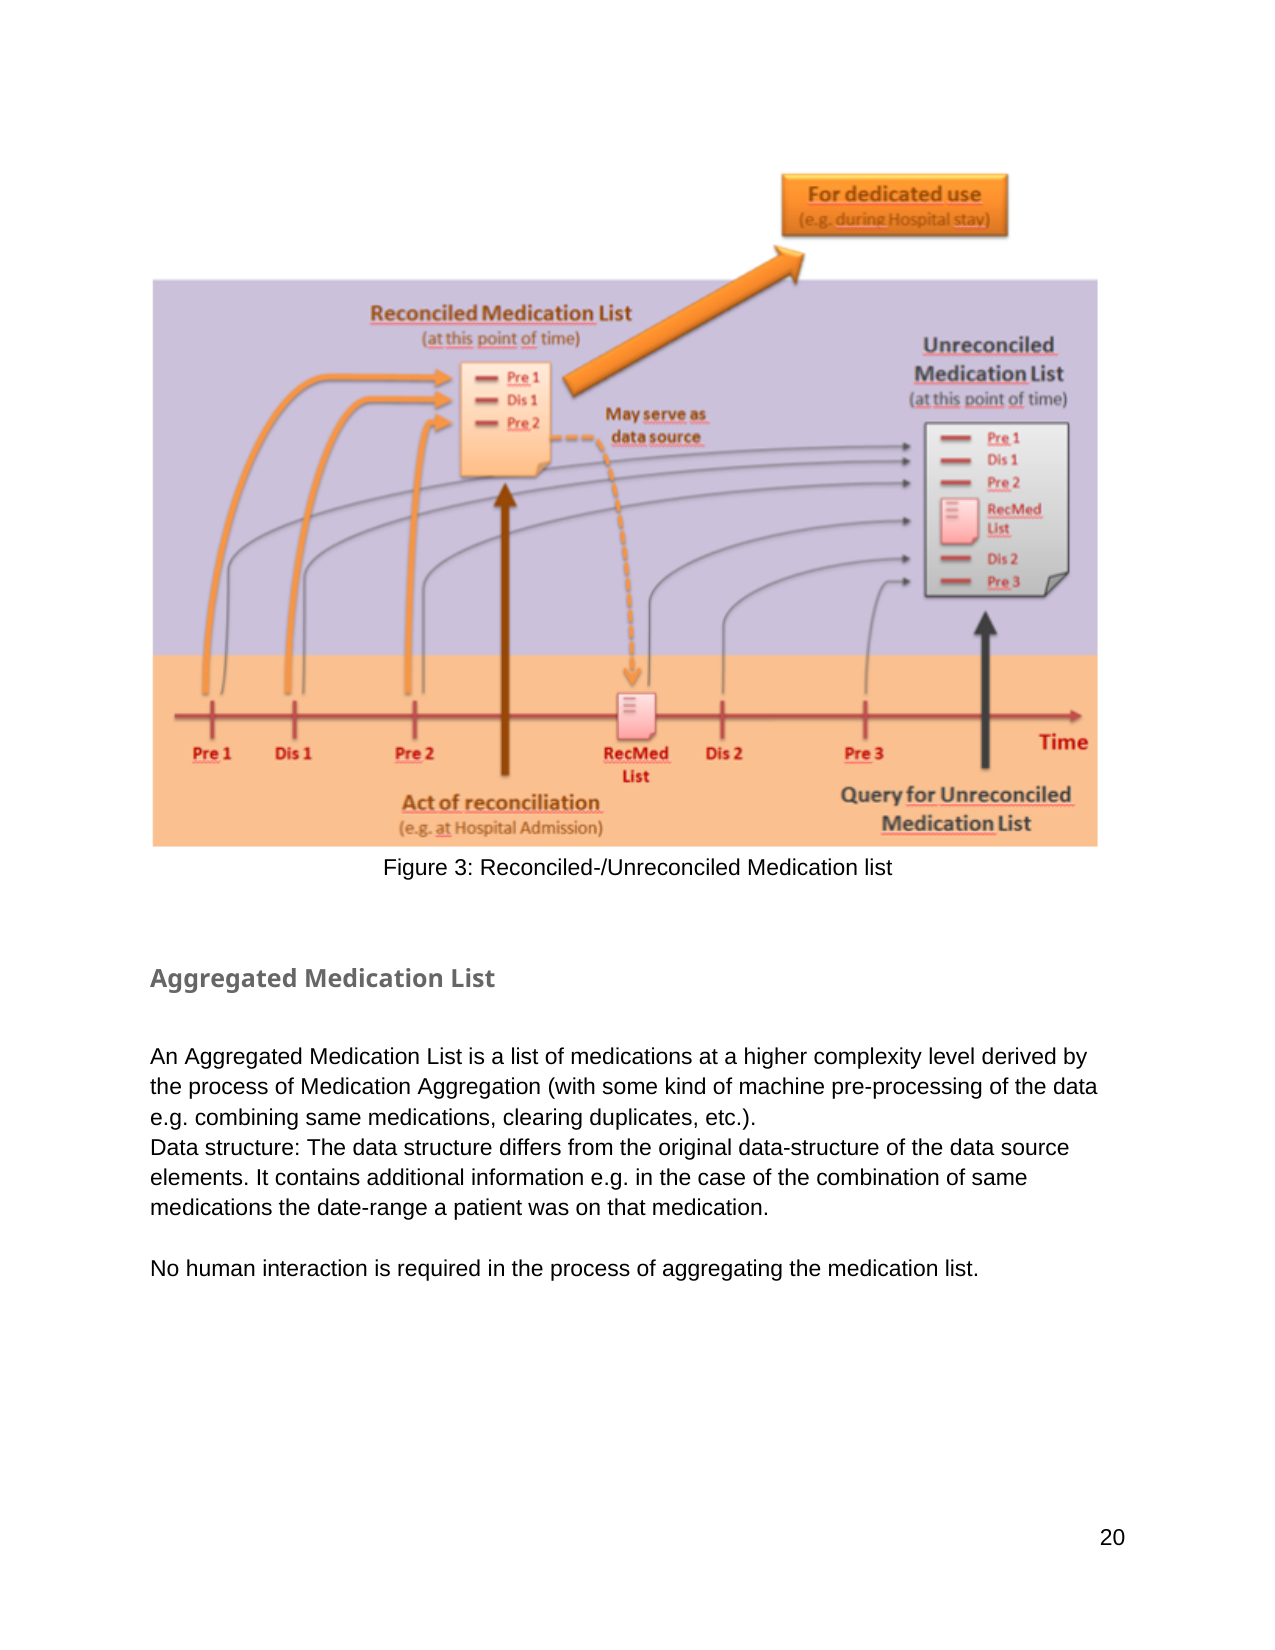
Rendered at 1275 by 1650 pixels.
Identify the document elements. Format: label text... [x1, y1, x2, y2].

text No human interaction is required in the process of aggregating the medication list. [150, 1254, 1125, 1281]
text An Aggregated Medication List is a list of medications at a higher complexity level derived by the process of Medication Aggregation (with some kind of machine pre-processing of the data e.g. combining same medications, clearing duplicates, etc.). [150, 1043, 1125, 1130]
subtitle Aggregated Medication List [150, 961, 1125, 995]
picture [150, 150, 1100, 850]
text Figure 3: Reconciled-/Unreconciled Medication list [150, 854, 1125, 880]
text Data structure: The data structure differs from the original data-structure of the data source elements. It contains additional information e.g. in the case of the combination of same medications the date-range a patient was on that medication. [150, 1134, 1125, 1220]
